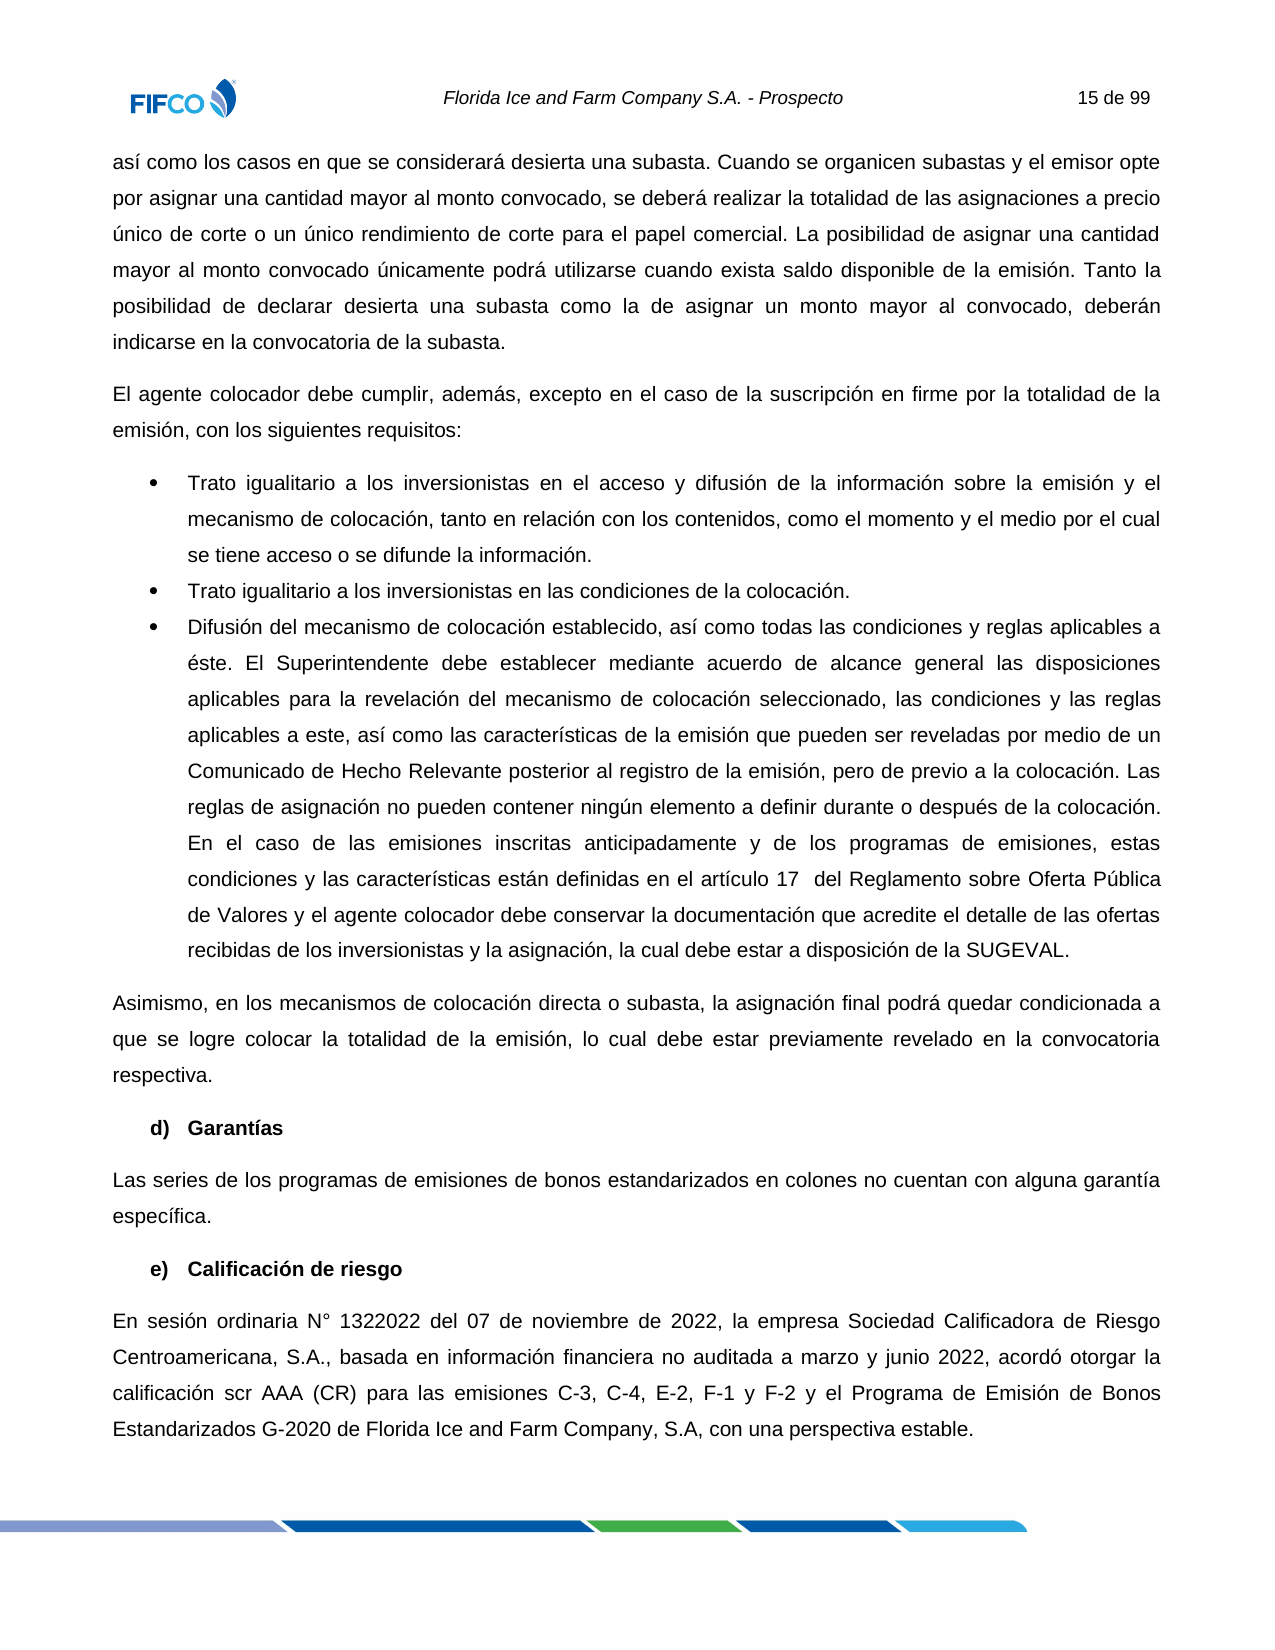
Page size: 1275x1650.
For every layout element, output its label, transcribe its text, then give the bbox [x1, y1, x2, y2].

text Las series de los programas de emisiones de bonos estandarizados en colones no cuentan con alguna garantía específica. [112, 1168, 1162, 1228]
picture [123, 73, 243, 122]
list Calificación de riesgo [150, 1257, 1162, 1281]
list Garantías [150, 1115, 1162, 1139]
text Asimismo, en los mecanismos de colocación directa o subasta, la asignación final podrá quedar condicionada a que se logre colocar la totalidad de la emisión, lo cual debe estar previamente revelado en la convocatoria respectiva. [112, 991, 1162, 1087]
picture [0, 1498, 1144, 1566]
text En sesión ordinaria N° 1322022 del 07 de noviembre de 2022, la empresa Sociedad Calificadora de Riesgo Centroamericana, S.A., basada en información financiera no auditada a marzo y junio 2022, acordó otorgar la calificación scr AAA (CR) para las emisiones C-3, C-4, E-2, F-1 y F-2 y el Programa de Emisión de Bonos Estandarizados G-2020 de Florida Ice and Farm Company, S.A, con una perspectiva estable. [112, 1309, 1162, 1441]
list Trato igualitario a los inversionistas en el acceso y difusión de la información sobre la emisión y el mecanismo de colocación, tanto en relación con los contenidos, como el momento y el medio por el cual se tiene acceso o se difunde la información. [150, 471, 1162, 567]
text El agente colocador debe cumplir, además, excepto en el caso de la suscripción en firme por la totalidad de la emisión, con los siguientes requisitos: [112, 382, 1162, 442]
list Trato igualitario a los inversionistas en las condiciones de la colocación. [150, 579, 1162, 603]
list Difusión del mecanismo de colocación establecido, así como todas las condiciones y reglas aplicables a éste. El Superintendente debe establecer mediante acuerdo de alcance general las disposiciones aplicables para la revelación del mecanismo de colocación seleccionado, las condiciones y las reglas aplicables a este, así como las características de la emisión que pueden ser reveladas por medio de un Comunicado de Hecho Relevante posterior al registro de la emisión, pero de previo a la colocación. Las reglas de asignación no pueden contener ningún elemento a definir durante o después de la colocación. En el caso de las emisiones inscritas anticipadamente y de los programas de emisiones, estas condiciones y las características están definidas en el artículo 17 del Reglamento sobre Oferta Pública de Valores y el agente colocador debe conservar la documentación que acredite el detalle de las ofertas recibidas de los inversionistas y la asignación, la cual debe estar a disposición de la SUGEVAL. [150, 615, 1162, 962]
